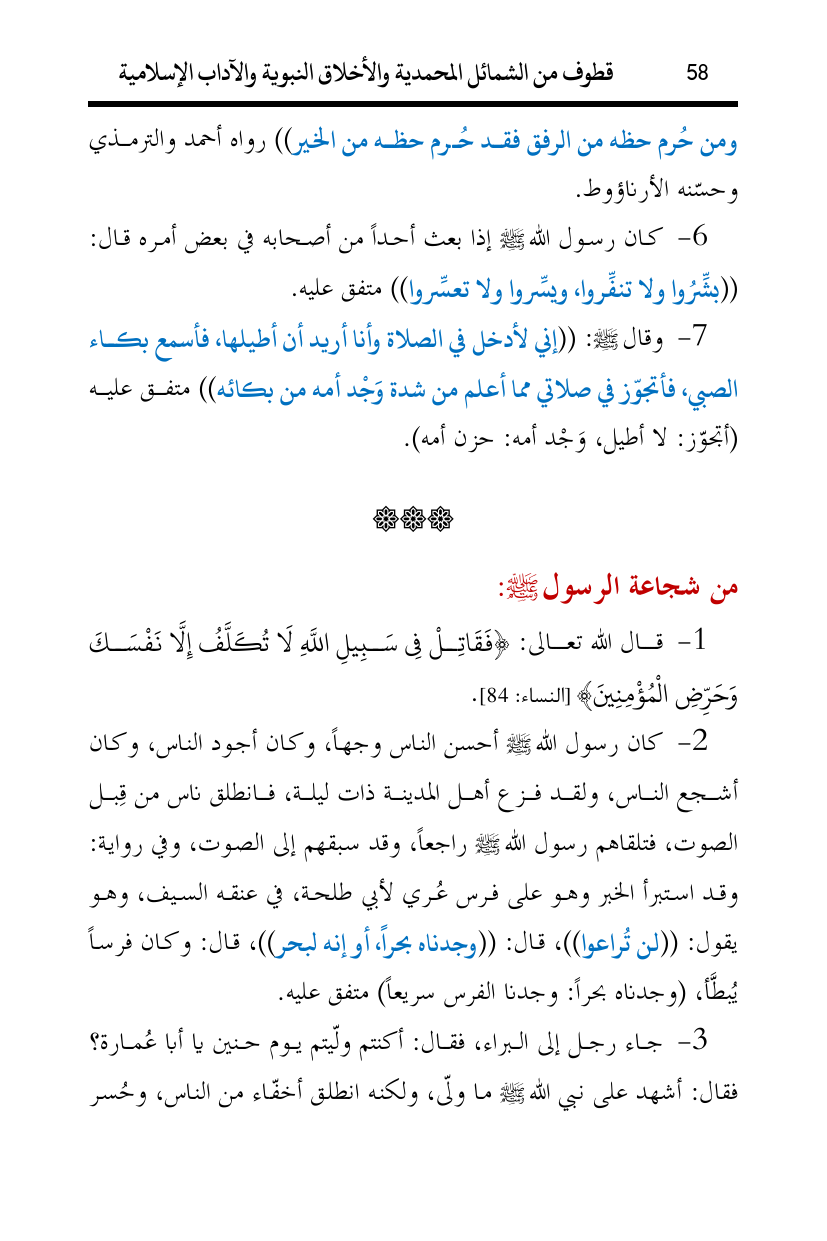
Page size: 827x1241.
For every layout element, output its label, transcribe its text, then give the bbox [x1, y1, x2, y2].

text 7- وقال ج: ((إني لأدخل في الصلاة وأنا أريد أن أطيلها، فأسمع بكاء الصبي، فأتجوّز في صلاتي مما أعلم من شدة وَجْد أمه من بكائه)) متفق عليه (أتجوّز: لا أطيل، وَجْد أمه: حزن أمه). [89, 314, 738, 464]
text 2- كان رسول الله ج أحسن الناس وجهاً، وكان أجود الناس، وكان أشجع الناس، ولقد فزع أهل المدينة ذات ليلة، فانطلق ناس من قِبل الصوت، فتلقاهم رسول الله ج راجعاً، وقد سبقهم إلى الصوت، وفي رواية: وقد استبرأ الخبر وهو على فرس عُري لأبي طلحة، في عنقه السيف، وهو يقول: ((لن تُراعوا))، قال: ((وجدناه بحراً، أو إنه لبحر))، قال: وكان فرساً يُبطَّأ، (وجدناه بحراً: وجدنا الفرس سريعاً) متفق عليه. [89, 719, 738, 1018]
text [89, 115, 738, 215]
text 1- قال الله تعالى: ﴿فَقَاتِلْ فِي سَبِيلِ اللَّهِ لَا تُكَلَّفُ إِلَّا نَفْسَكَ وَحَرِّضِ الْمُؤْمِنِينَ﴾ [النساء: 84]. [89, 617, 738, 719]
text من شجاعة الرسول ج: [89, 559, 738, 617]
text 6- كان رسول الله ج إذا بعث أحداً من أصحابه في بعض أمره قال: ((بشِّرُوا ولا تنفِّروا، ويسِّروا ولا تعسِّروا)) متفق عليه. [89, 215, 738, 314]
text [89, 1018, 738, 1118]
